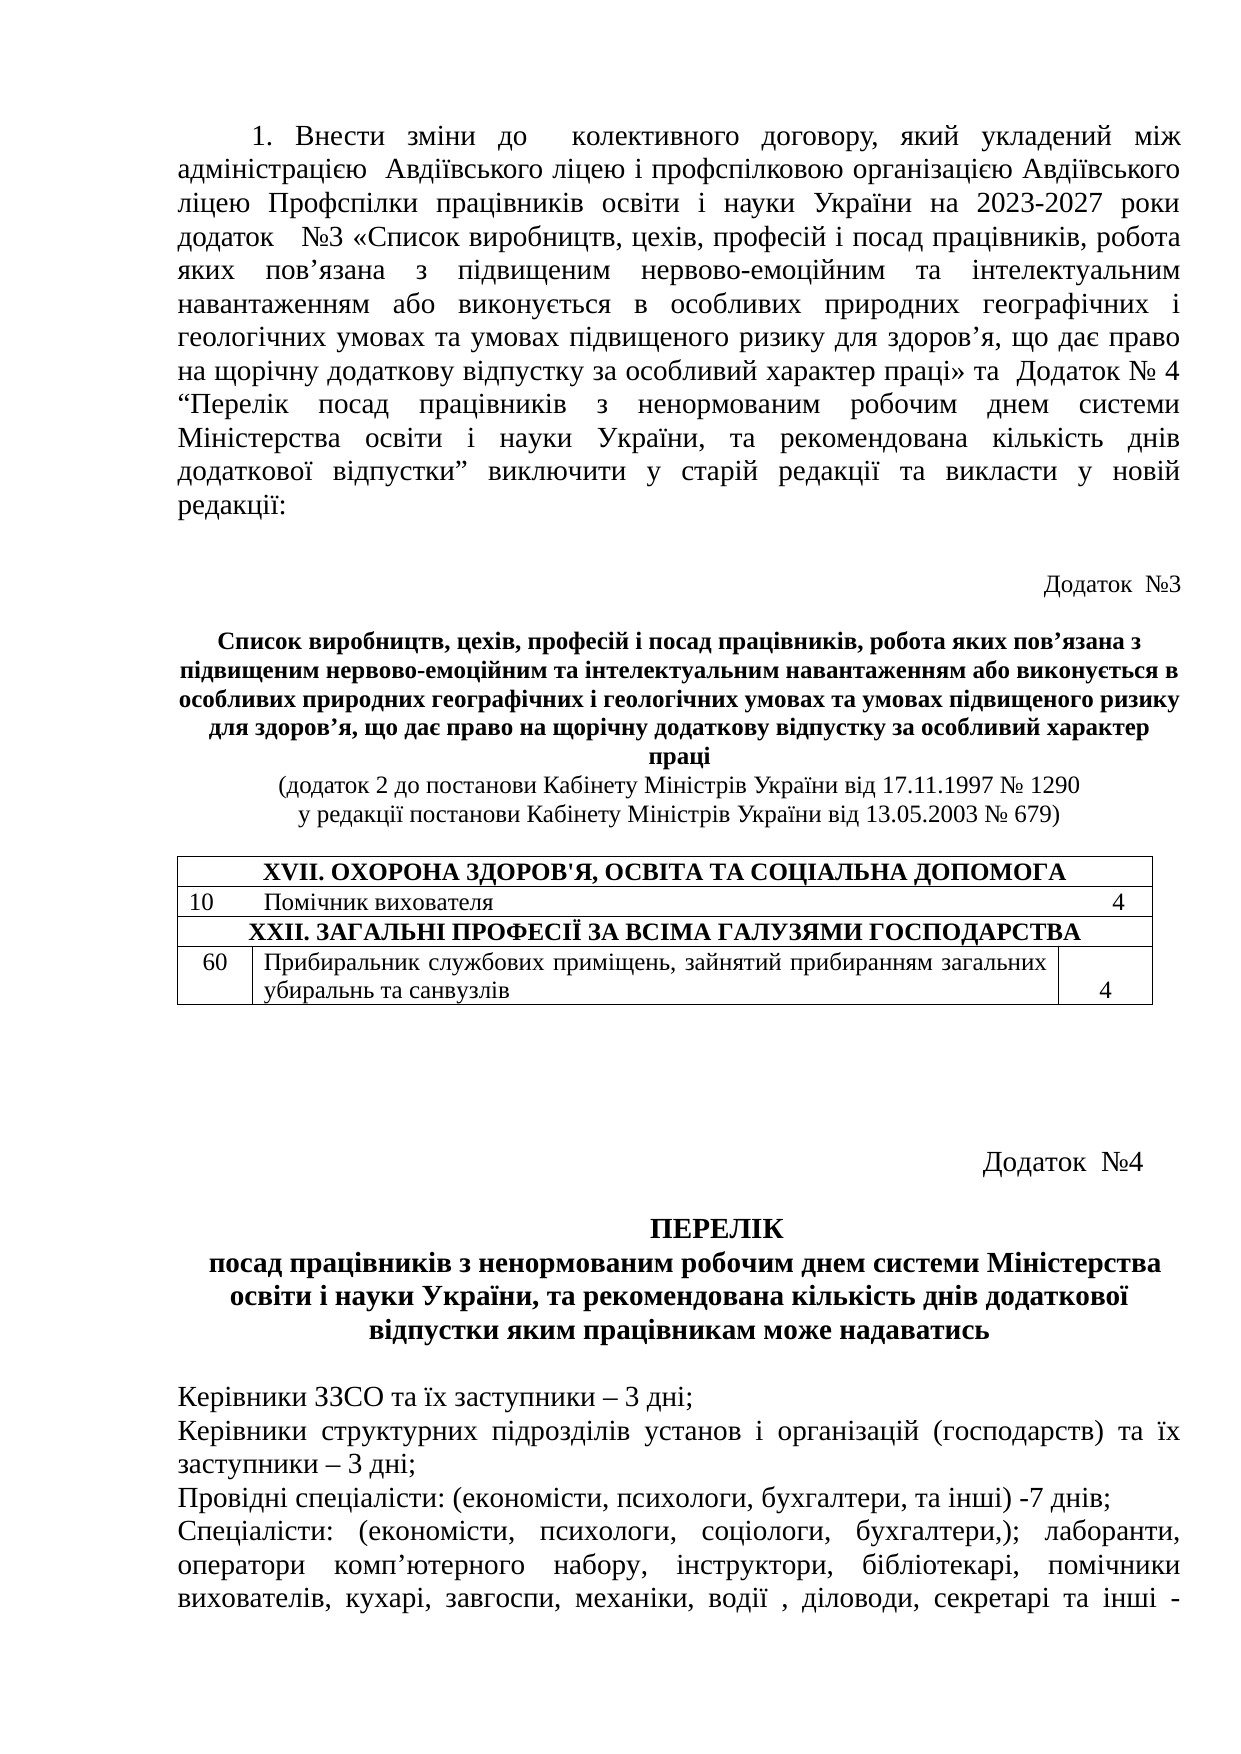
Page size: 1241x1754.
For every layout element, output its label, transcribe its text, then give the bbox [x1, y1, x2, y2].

table_header XVII. ОХОРОНА ЗДОРОВ'Я, ОСВІТА ТА СОЦІАЛЬНА ДОПОМОГА [178, 857, 1152, 886]
table_cell 60 [178, 947, 252, 1004]
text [177, 1513, 1181, 1614]
text 1. Внести зміни до колективного договору, який укладений між адміністрацією Авдіївського ліцею і профспілковою організацією Авдіївського ліцею Профспілки працівників освіти і науки України на 2023-2027 роки додаток №3 «Список виробництв, цехів, професій і посад працівників, робота яких пов’язана з підвищеним нервово-емоційним та інтелектуальним навантаженням або виконується в особливих природних географічних і геологічних умовах та умовах підвищеного ризику для здоров’я, що дає право на щорічну додаткову відпустку за особливий характер праці» та Додаток № 4 “Перелік посад працівників з ненормованим робочим днем системи Міністерства освіти і науки України, та рекомендована кількість днів додаткової відпустки” виключити у старій редакції та викласти у новій редакції: [177, 118, 1181, 521]
table_cell 10 Помічник вихователя 4 [178, 887, 1152, 916]
table_cell 4 [1059, 947, 1152, 1004]
text (додаток 2 до постанови Кабінету Міністрів України від 17.11.1997 № 1290 [177, 770, 1181, 799]
text ПЕРЕЛІК [177, 1211, 1181, 1245]
text посад працівників з ненормованим робочим днем системи Міністерства освіти і науки України, та рекомендована кількість днів додаткової відпустки яким працівникам може надаватись [177, 1245, 1181, 1346]
text Керівники структурних підрозділів установ і організацій (господарств) та їх заступники – 3 дні; [177, 1413, 1181, 1480]
text у редакції постанови Кабінету Міністрів України від 13.05.2003 № 679) [177, 799, 1181, 827]
table_cell Прибиральник службових приміщень, зайнятий прибиранням загальних убиральнь та санвузлів [253, 947, 1058, 1004]
text Провідні спеціалісти: (економісти, психологи, бухгалтери, та інші) -7 днів; [177, 1480, 1181, 1513]
text Додаток №3 [177, 569, 1181, 597]
table_cell XXII. ЗАГАЛЬНІ ПРОФЕСІЇ ЗА ВСІМА ГАЛУЗЯМИ ГОСПОДАРСТВА [178, 917, 1152, 946]
text Керівники ЗЗСО та їх заступники – 3 дні; [177, 1379, 1181, 1413]
text Список виробництв, цехів, професій і посад працівників, робота яких пов’язана з підвищеним нервово-емоційним та інтелектуальним навантаженням або виконується в особливих природних географічних і геологічних умовах та умовах підвищеного ризику для здоров’я, що дає право на щорічну додаткову відпустку за особливий характер праці [177, 626, 1181, 770]
text Додаток №4 [177, 1144, 1181, 1178]
